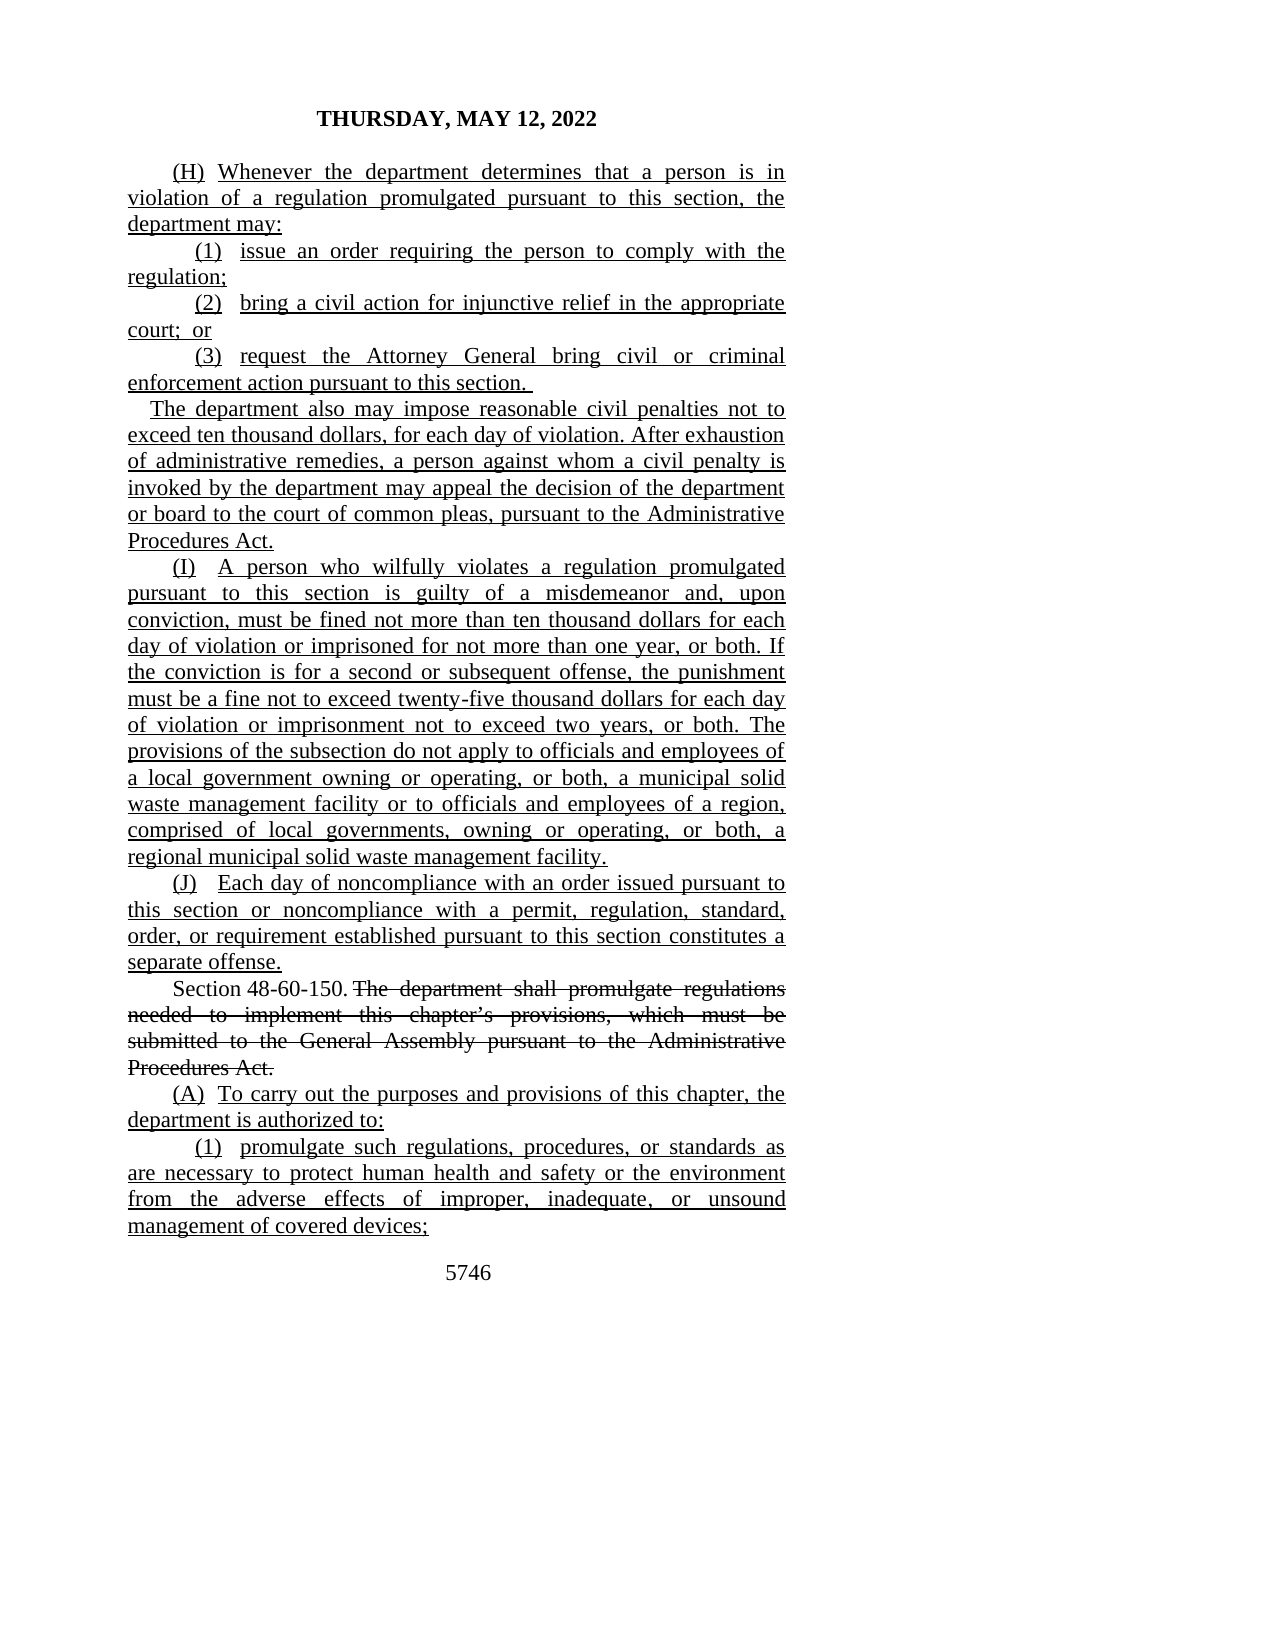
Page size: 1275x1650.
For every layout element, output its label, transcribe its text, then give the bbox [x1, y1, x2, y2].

text The department also may impose reasonable civil penalties not to exceed ten thousand dollars, for each day of violation. After exhaustion of administrative remedies, a person against whom a civil penalty is invoked by the department may appeal the decision of the department or board to the court of common pleas, pursuant to the Administrative Procedures Act. [127, 395, 786, 470]
text (3) request the Attorney General bring civil or criminal enforcement action pursuant to this section. [127, 342, 786, 395]
text Section 48-60-150. The department shall promulgate regulations needed to implement this chapter’s provisions, which must be submitted to the General Assembly pursuant to the Administrative Procedures Act. [127, 1016, 786, 1042]
text Section 48-60-150. The department shall promulgate regulations needed to implement this chapter’s provisions, which must be submitted to the General Assembly pursuant to the Administrative Procedures Act. [127, 1043, 786, 1080]
text The department also may impose reasonable civil penalties not to exceed ten thousand dollars, for each day of violation. After exhaustion of administrative remedies, a person against whom a civil penalty is invoked by the department may appeal the decision of the department or board to the court of common pleas, pursuant to the Administrative Procedures Act. [127, 471, 786, 553]
text (J) Each day of noncompliance with an order issued pursuant to this section or noncompliance with a permit, regulation, standard, order, or requirement established pursuant to this section constitutes a separate offense. [127, 869, 786, 919]
text (1) promulgate such regulations, procedures, or standards as are necessary to protect human health and safety or the environment from the adverse effects of improper, inadequate, or unsound management of covered devices; [127, 1133, 786, 1182]
text (2) bring a civil action for injunctive relief in the appropriate court; or [127, 289, 786, 342]
text Section 48-60-150. The department shall promulgate regulations needed to implement this chapter’s provisions, which must be submitted to the General Assembly pursuant to the Administrative Procedures Act. [127, 975, 786, 1015]
text (A) To carry out the purposes and provisions of this chapter, the department is authorized to: [127, 1080, 786, 1133]
text (1) promulgate such regulations, procedures, or standards as are necessary to protect human health and safety or the environment from the adverse effects of improper, inadequate, or unsound management of covered devices; [127, 1183, 786, 1208]
text (H) Whenever the department determines that a person is in violation of a regulation promulgated pursuant to this section, the department may: [127, 158, 786, 237]
text (J) Each day of noncompliance with an order issued pursuant to this section or noncompliance with a permit, regulation, standard, order, or requirement established pursuant to this section constitutes a separate offense. [127, 946, 786, 975]
text (1) issue an order requiring the person to comply with the regulation; [127, 237, 786, 289]
text (J) Each day of noncompliance with an order issued pursuant to this section or noncompliance with a permit, regulation, standard, order, or requirement established pursuant to this section constitutes a separate offense. [127, 920, 786, 945]
text (1) promulgate such regulations, procedures, or standards as are necessary to protect human health and safety or the environment from the adverse effects of improper, inadequate, or unsound management of covered devices; [127, 1209, 786, 1238]
